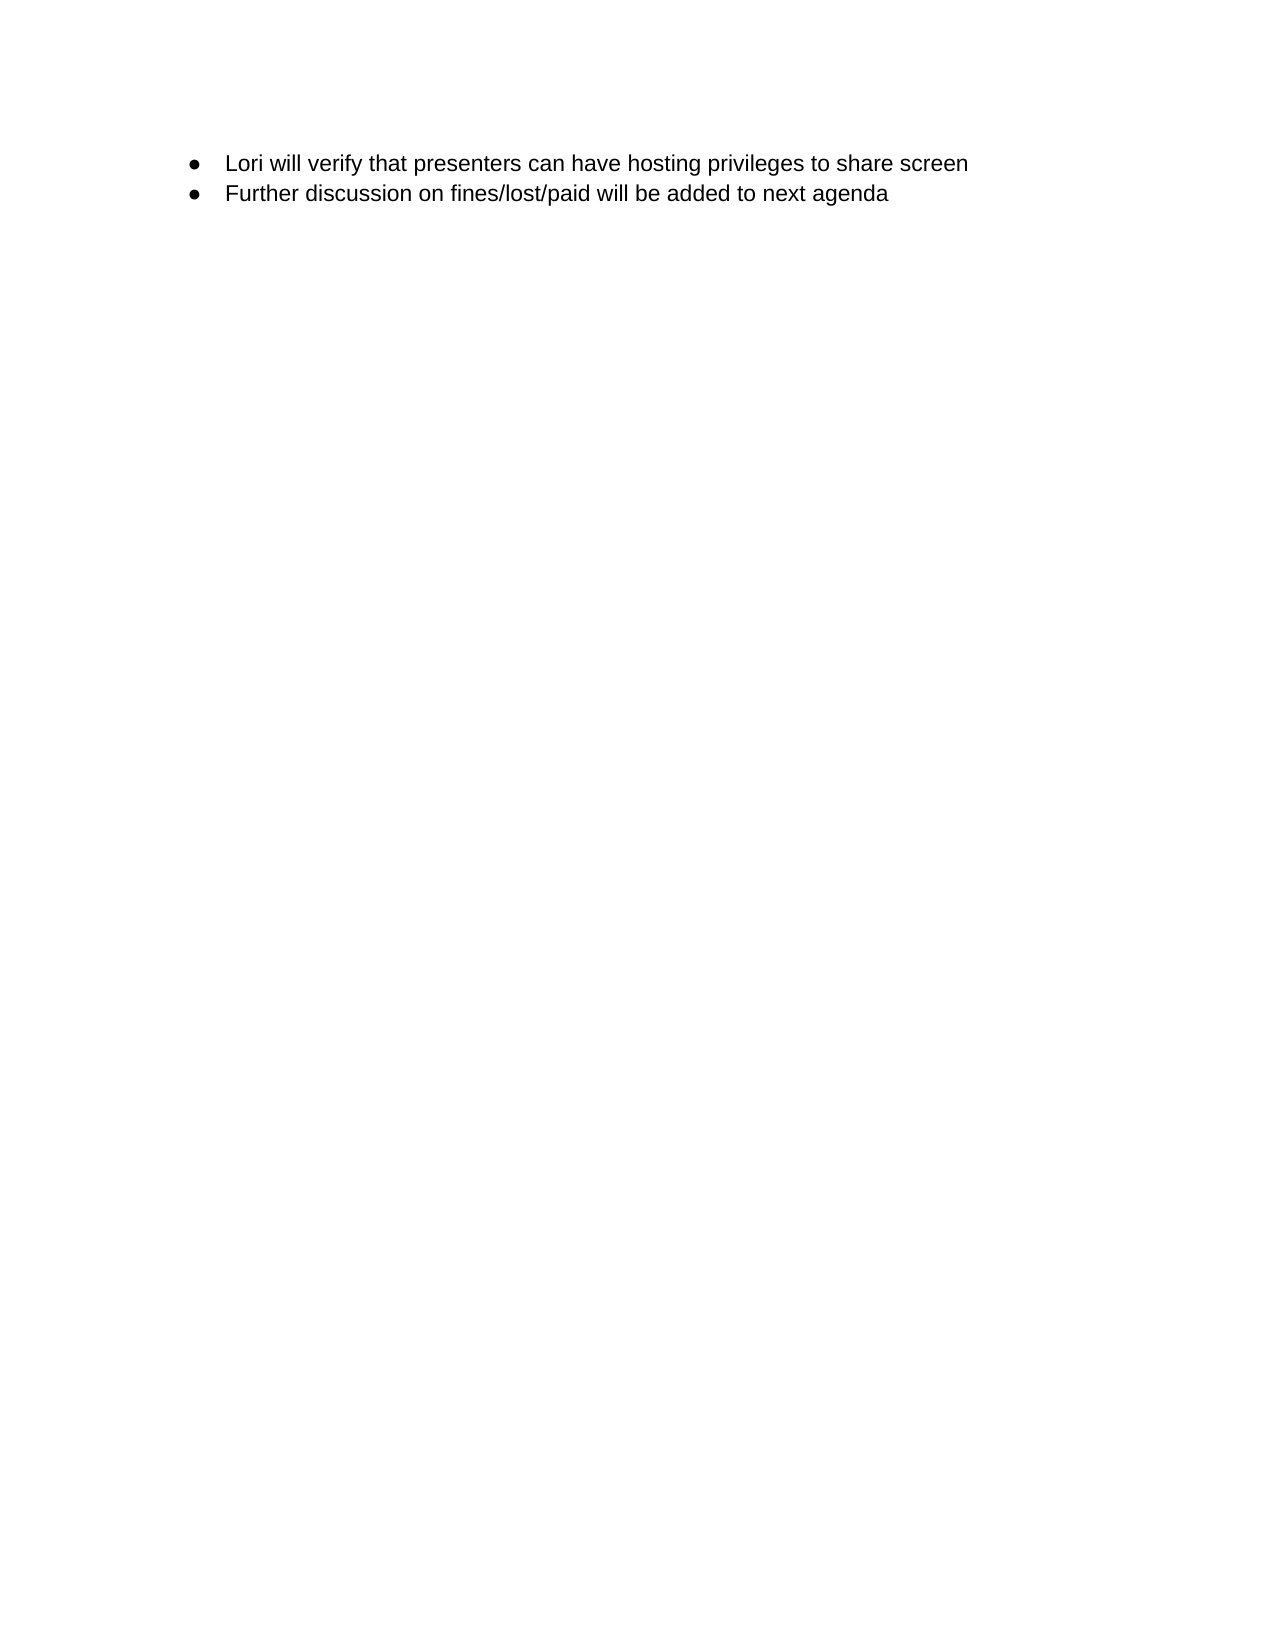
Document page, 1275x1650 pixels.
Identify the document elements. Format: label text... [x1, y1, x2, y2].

list Further discussion on fines/lost/paid will be added to next agenda [187, 180, 1125, 207]
list Lori will verify that presenters can have hosting privileges to share screen [187, 150, 1125, 176]
